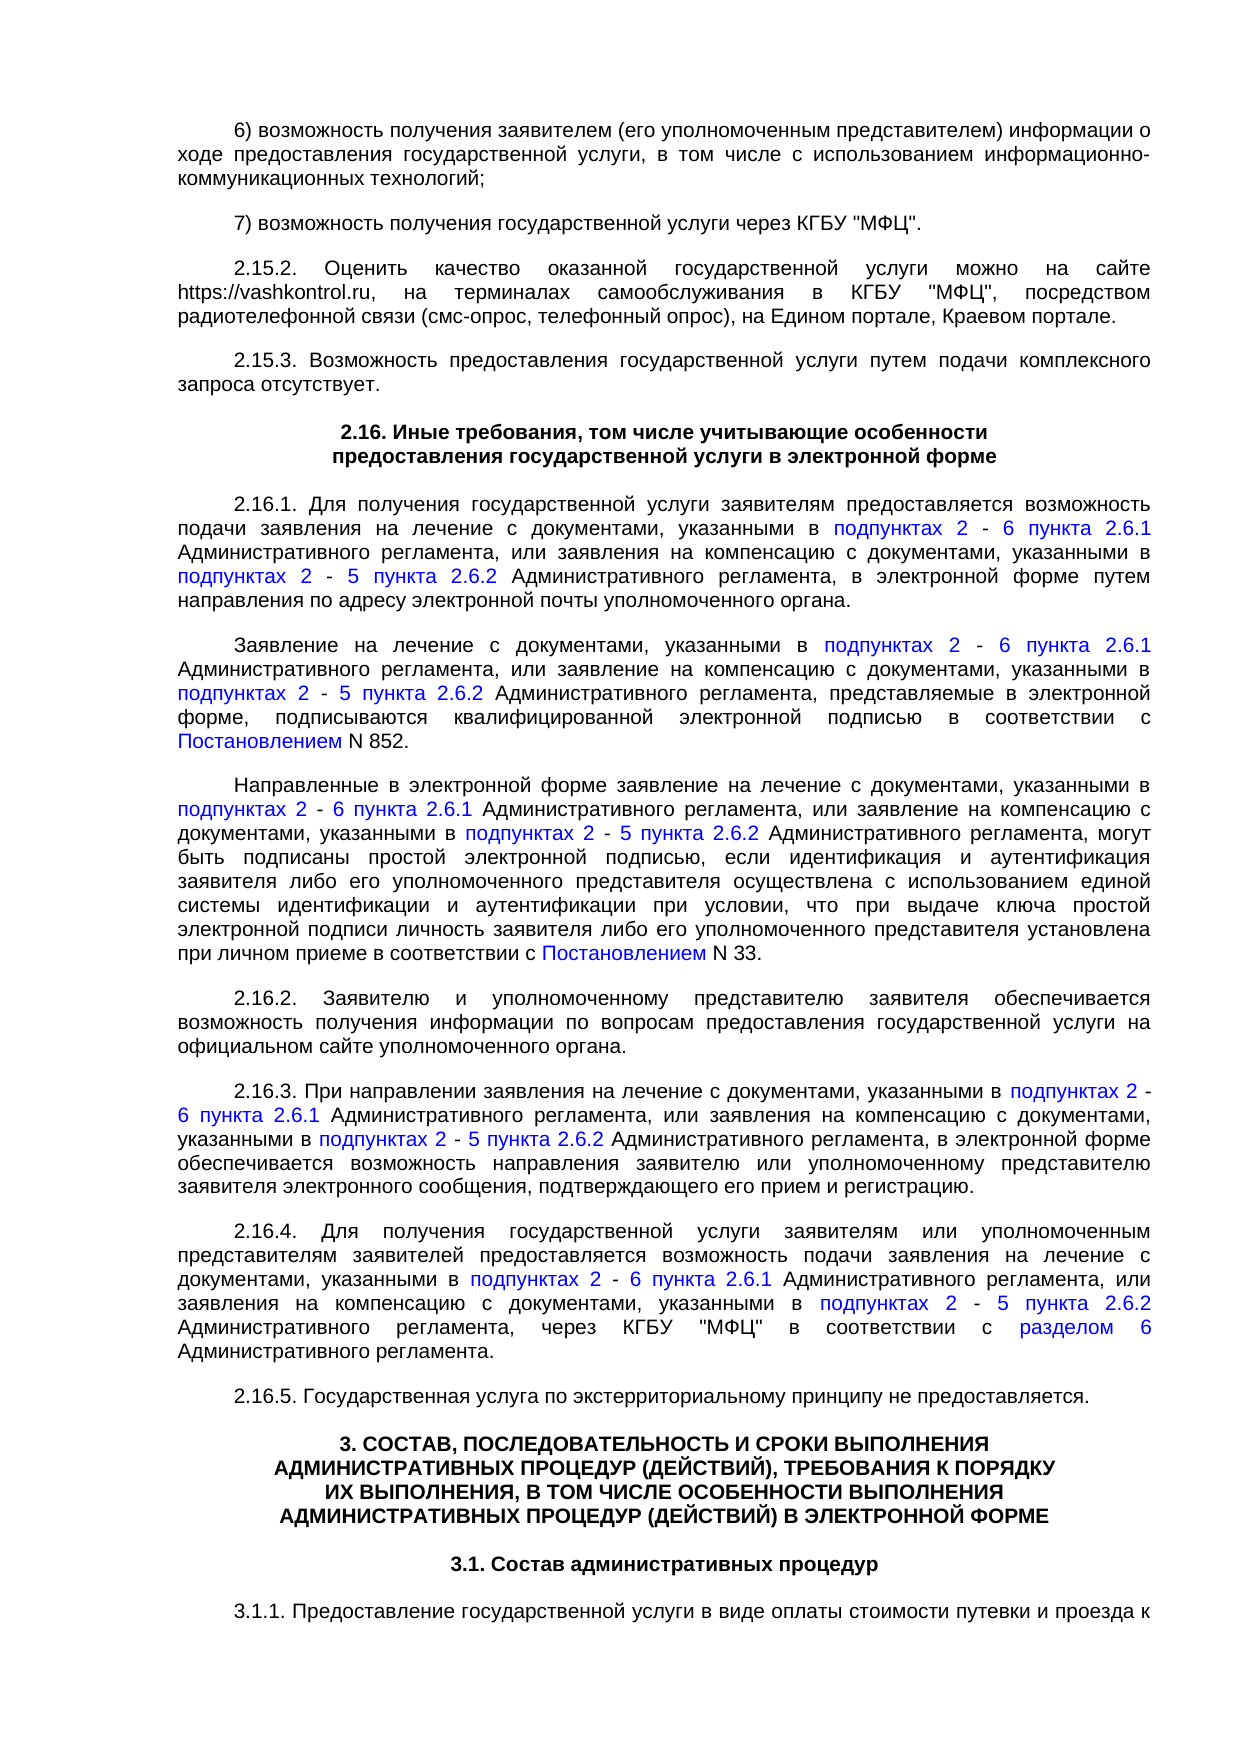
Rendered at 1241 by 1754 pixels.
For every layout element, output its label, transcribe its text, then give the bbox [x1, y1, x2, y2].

title ИХ ВЫПОЛНЕНИЯ, В ТОМ ЧИСЛЕ ОСОБЕННОСТИ ВЫПОЛНЕНИЯ [177, 1479, 1152, 1503]
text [177, 1599, 1152, 1623]
text 6) возможность получения заявителем (его уполномоченным представителем) информации о ходе предоставления государственной услуги, в том числе с использованием информационно-коммуникационных технологий; [177, 118, 1152, 190]
title АДМИНИСТРАТИВНЫХ ПРОЦЕДУР (ДЕЙСТВИЙ), ТРЕБОВАНИЯ К ПОРЯДКУ [177, 1456, 1152, 1479]
text Направленные в электронной форме заявление на лечение с документами, указанными в подпунктах 2 - 6 пункта 2.6.1 Административного регламента, или заявление на компенсацию с документами, указанными в подпунктах 2 - 5 пункта 2.6.2 Административного регламента, могут быть подписаны простой электронной подписью, если идентификация и аутентификация заявителя либо его уполномоченного представителя осуществлена с использованием единой системы идентификации и аутентификации при условии, что при выдаче ключа простой электронной подписи личность заявителя либо его уполномоченного представителя установлена при личном приеме в соответствии с Постановлением N 33. [177, 773, 1152, 965]
text 2.15.3. Возможность предоставления государственной услуги путем подачи комплексного запроса отсутствует. [177, 348, 1152, 396]
text 7) возможность получения государственной услуги через КГБУ "МФЦ". [177, 211, 1152, 235]
title предоставления государственной услуги в электронной форме [177, 444, 1152, 468]
title 3.1. Состав административных процедур [177, 1551, 1152, 1575]
title 3. СОСТАВ, ПОСЛЕДОВАТЕЛЬНОСТЬ И СРОКИ ВЫПОЛНЕНИЯ [177, 1432, 1152, 1456]
text 2.15.2. Оценить качество оказанной государственной услуги можно на сайте https://vashkontrol.ru, на терминалах самообслуживания в КГБУ "МФЦ", посредством радиотелефонной связи (смс-опрос, телефонный опрос), на Едином портале, Краевом портале. [177, 256, 1152, 327]
text 2.16.1. Для получения государственной услуги заявителям предоставляется возможность подачи заявления на лечение с документами, указанными в подпунктах 2 - 6 пункта 2.6.1 Административного регламента, или заявления на компенсацию с документами, указанными в подпунктах 2 - 5 пункта 2.6.2 Административного регламента, в электронной форме путем направления по адресу электронной почты уполномоченного органа. [177, 492, 1152, 612]
text 2.16.5. Государственная услуга по экстерриториальному принципу не предоставляется. [177, 1384, 1152, 1408]
title АДМИНИСТРАТИВНЫХ ПРОЦЕДУР (ДЕЙСТВИЙ) В ЭЛЕКТРОННОЙ ФОРМЕ [177, 1503, 1152, 1527]
text Заявление на лечение с документами, указанными в подпунктах 2 - 6 пункта 2.6.1 Административного регламента, или заявление на компенсацию с документами, указанными в подпунктах 2 - 5 пункта 2.6.2 Административного регламента, представляемые в электронной форме, подписываются квалифицированной электронной подписью в соответствии с Постановлением N 852. [177, 633, 1152, 752]
text 2.16.4. Для получения государственной услуги заявителям или уполномоченным представителям заявителей предоставляется возможность подачи заявления на лечение с документами, указанными в подпунктах 2 - 6 пункта 2.6.1 Административного регламента, или заявления на компенсацию с документами, указанными в подпунктах 2 - 5 пункта 2.6.2 Административного регламента, через КГБУ "МФЦ" в соответствии с разделом 6 Административного регламента. [177, 1219, 1152, 1363]
title 2.16. Иные требования, том числе учитывающие особенности [177, 420, 1152, 444]
text 2.16.3. При направлении заявления на лечение с документами, указанными в подпунктах 2 - 6 пункта 2.6.1 Административного регламента, или заявления на компенсацию с документами, указанными в подпунктах 2 - 5 пункта 2.6.2 Административного регламента, в электронной форме обеспечивается возможность направления заявителю или уполномоченному представителю заявителя электронного сообщения, подтверждающего его прием и регистрацию. [177, 1078, 1152, 1198]
text 2.16.2. Заявителю и уполномоченному представителю заявителя обеспечивается возможность получения информации по вопросам предоставления государственной услуги на официальном сайте уполномоченного органа. [177, 986, 1152, 1058]
